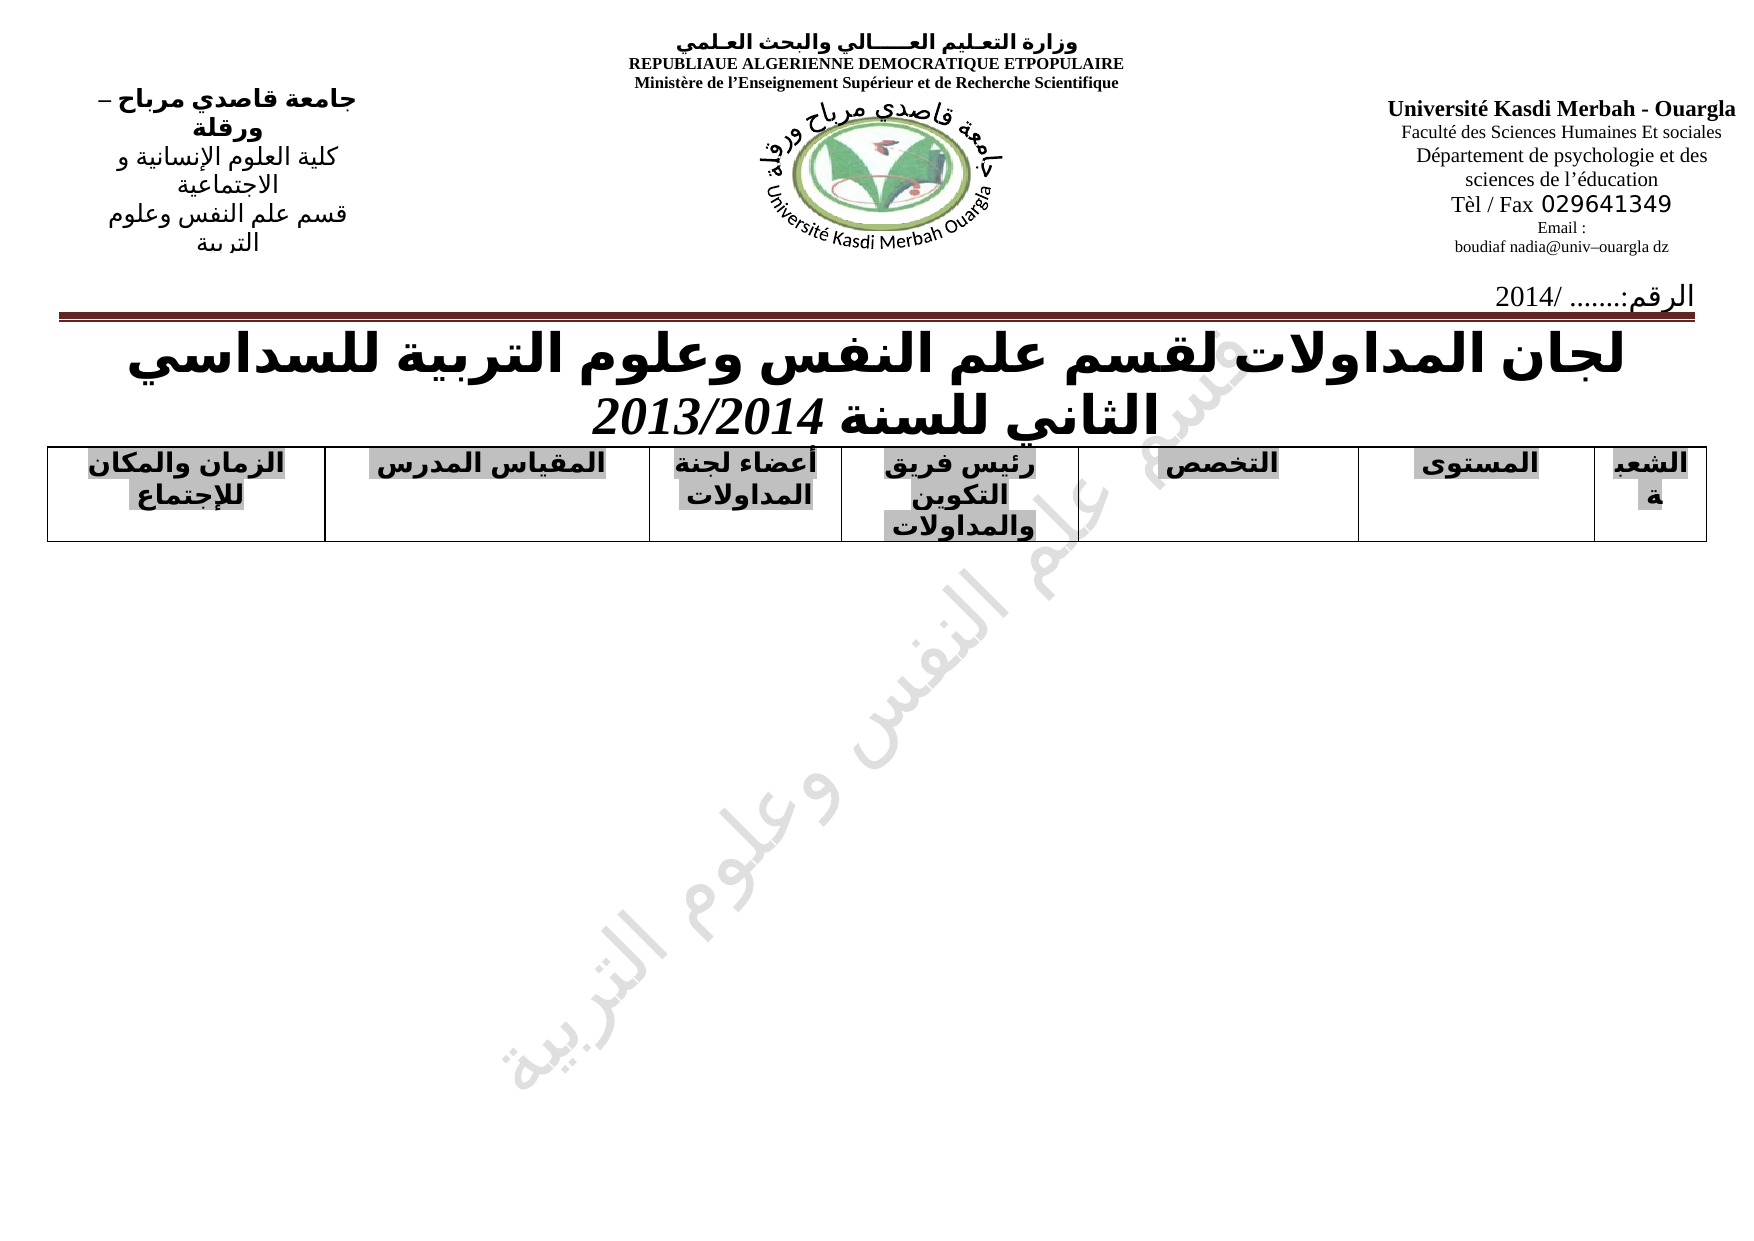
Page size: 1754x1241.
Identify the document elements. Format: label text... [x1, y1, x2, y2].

picture [948, 222, 955, 231]
table_header الزمان والمكان للإجتماع [48, 448, 324, 541]
table_header التخصص [1079, 448, 1358, 541]
text لجان المداولات لقسم علم النفس وعلوم التربية للسداسي الثاني للسنة 2013/2014 [59, 322, 1695, 446]
picture [790, 134, 799, 143]
table_header أعضاء لجنة المداولات [650, 448, 841, 541]
table_header المقياس المدرس [326, 448, 649, 541]
table_header الشعبة [1595, 448, 1706, 541]
table_header رئيس فريق التكوين والمداولات [1009, 448, 1078, 541]
table_header رئيس فريق التكوين والمداولات [842, 448, 911, 541]
table_header المستوى [1359, 448, 1594, 541]
picture [937, 116, 945, 122]
picture [790, 116, 973, 231]
